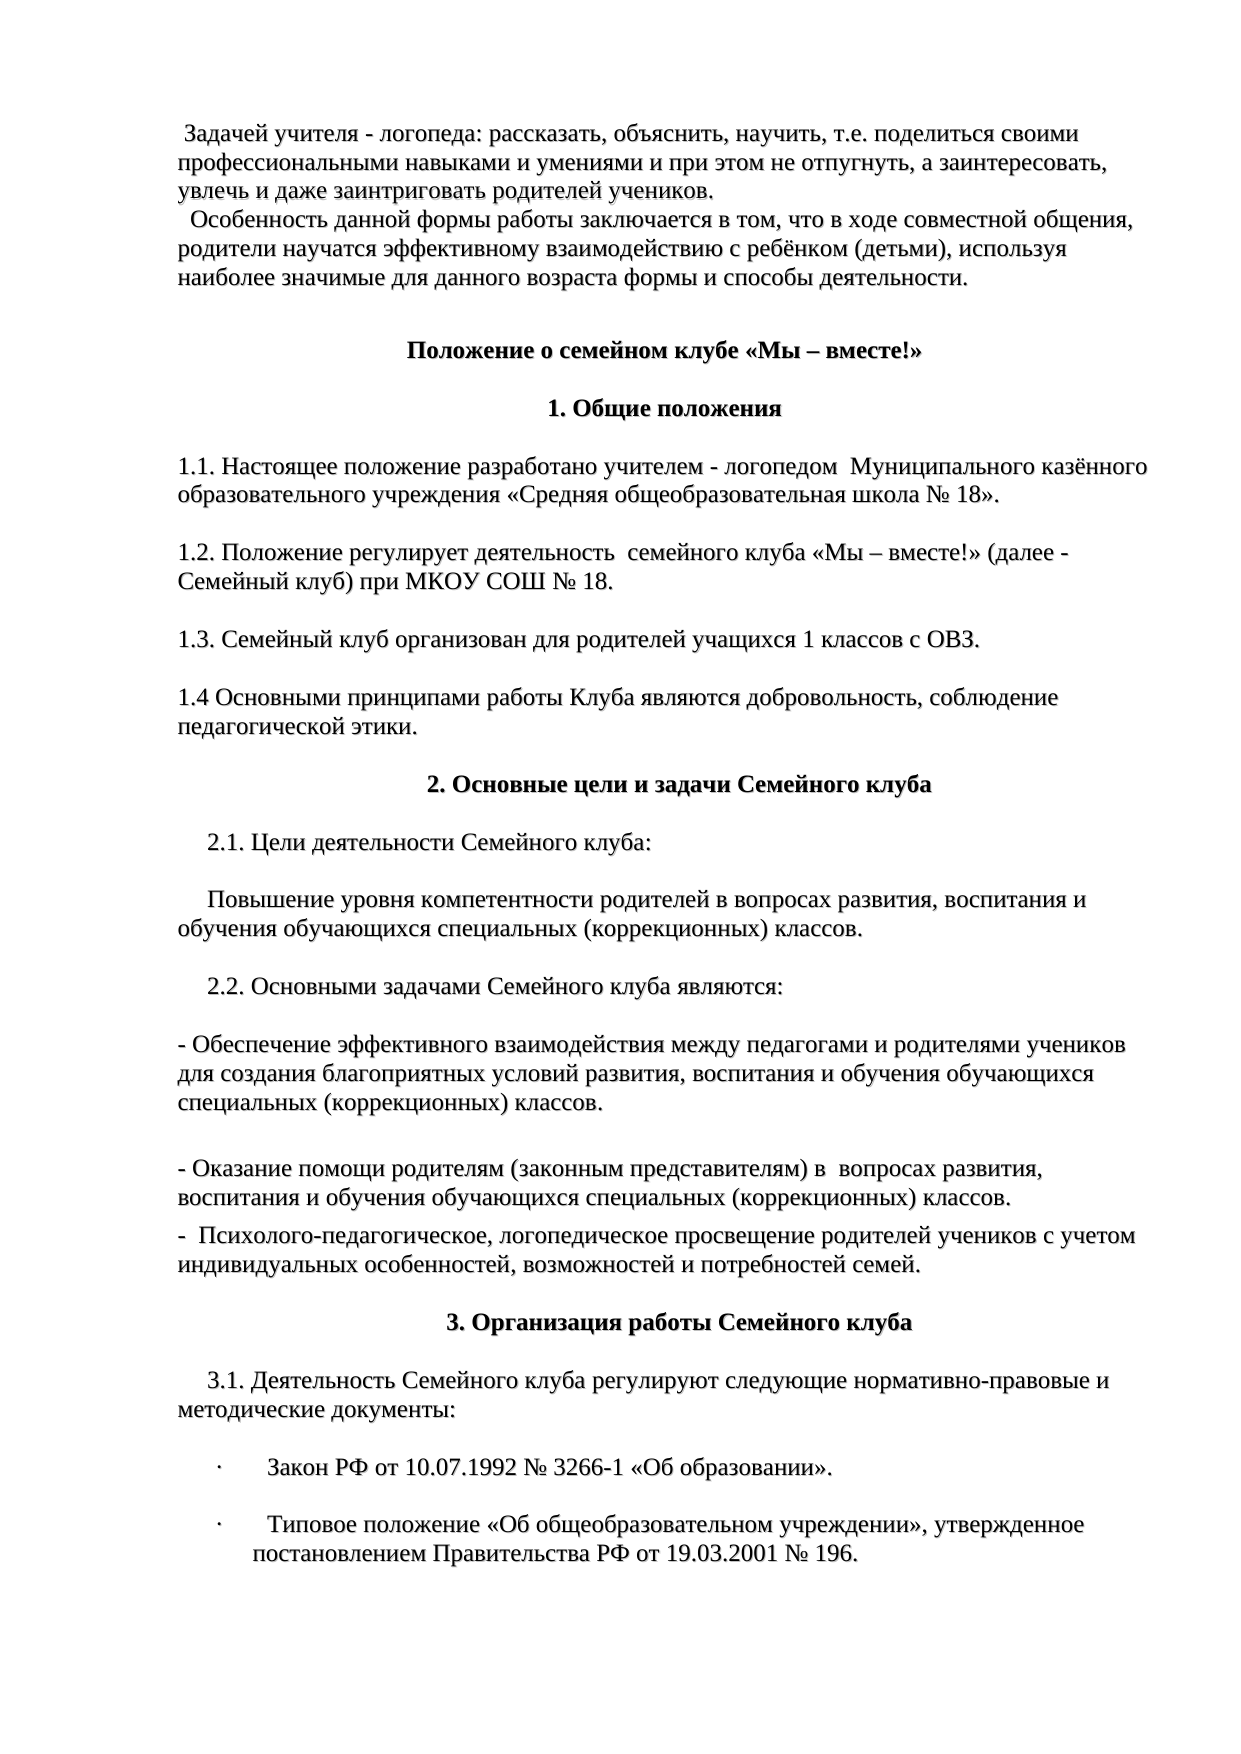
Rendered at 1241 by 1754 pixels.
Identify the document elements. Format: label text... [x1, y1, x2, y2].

text · Типовое положение «Об общеобразовательном учреждении», утвержденное постановлением Правительства РФ от 19.03.2001 № 196. [215, 1509, 1152, 1567]
text 2.1. Цели деятельности Семейного клуба: [177, 827, 1152, 855]
text Задачей учителя - логопеда: рассказать, объяснить, научить, т.е. поделиться своими профессиональными навыками и умениями и при этом не отпугнуть, а заинтересовать, увлечь и даже заинтриговать родителей учеников. [177, 118, 1152, 204]
text 2. Основные цели и задачи Семейного клуба [177, 769, 1152, 797]
text 1. Общие положения [177, 393, 1152, 422]
text - Оказание помощи родителям (законным представителям) в вопросах развития, воспитания и обучения обучающихся специальных (коррекционных) классов. [177, 1125, 1152, 1211]
text Повышение уровня компетентности родителей в вопросах развития, воспитания и обучения обучающихся специальных (коррекционных) классов. [177, 884, 1152, 942]
text Особенность данной формы работы заключается в том, что в ходе совместной общения, родители научатся эффективному взаимодействию с ребёнком (детьми), используя наиболее значимые для данного возраста формы и способы деятельности. [177, 204, 1152, 291]
text 1.2. Положение регулирует деятельность семейного клуба «Мы – вместе!» (далее - Семейный клуб) при МКОУ СОШ № 18. [177, 537, 1152, 595]
text - Обеспечение эффективного взаимодействия между педагогами и родителями учеников для создания благоприятных условий развития, воспитания и обучения обучающихся специальных (коррекционных) классов. [177, 1029, 1152, 1115]
text 1.1. Настоящее положение разработано учителем - логопедом Муниципального казённого образовательного учреждения «Средняя общеобразовательная школа № 18». [177, 451, 1152, 508]
text - Психолого-педагогическое, логопедическое просвещение родителей учеников с учетом индивидуальных особенностей, возможностей и потребностей семей. [177, 1220, 1152, 1278]
text 1.3. Семейный клуб организован для родителей учащихся 1 классов с ОВЗ. [177, 624, 1152, 653]
text 2.2. Основными задачами Семейного клуба являются: [177, 971, 1152, 1000]
text 3.1. Деятельность Семейного клуба регулируют следующие нормативно-правовые и методические документы: [177, 1365, 1152, 1422]
text · Закон РФ от 10.07.1992 № 3266-1 «Об образовании». [215, 1452, 1152, 1480]
text 3. Организация работы Семейного клуба [177, 1307, 1152, 1336]
text 1.4 Основными принципами работы Клуба являются добровольность, соблюдение педагогической этики. [177, 682, 1152, 739]
text Положение о семейном клубе «Мы – вместе!» [177, 335, 1152, 364]
